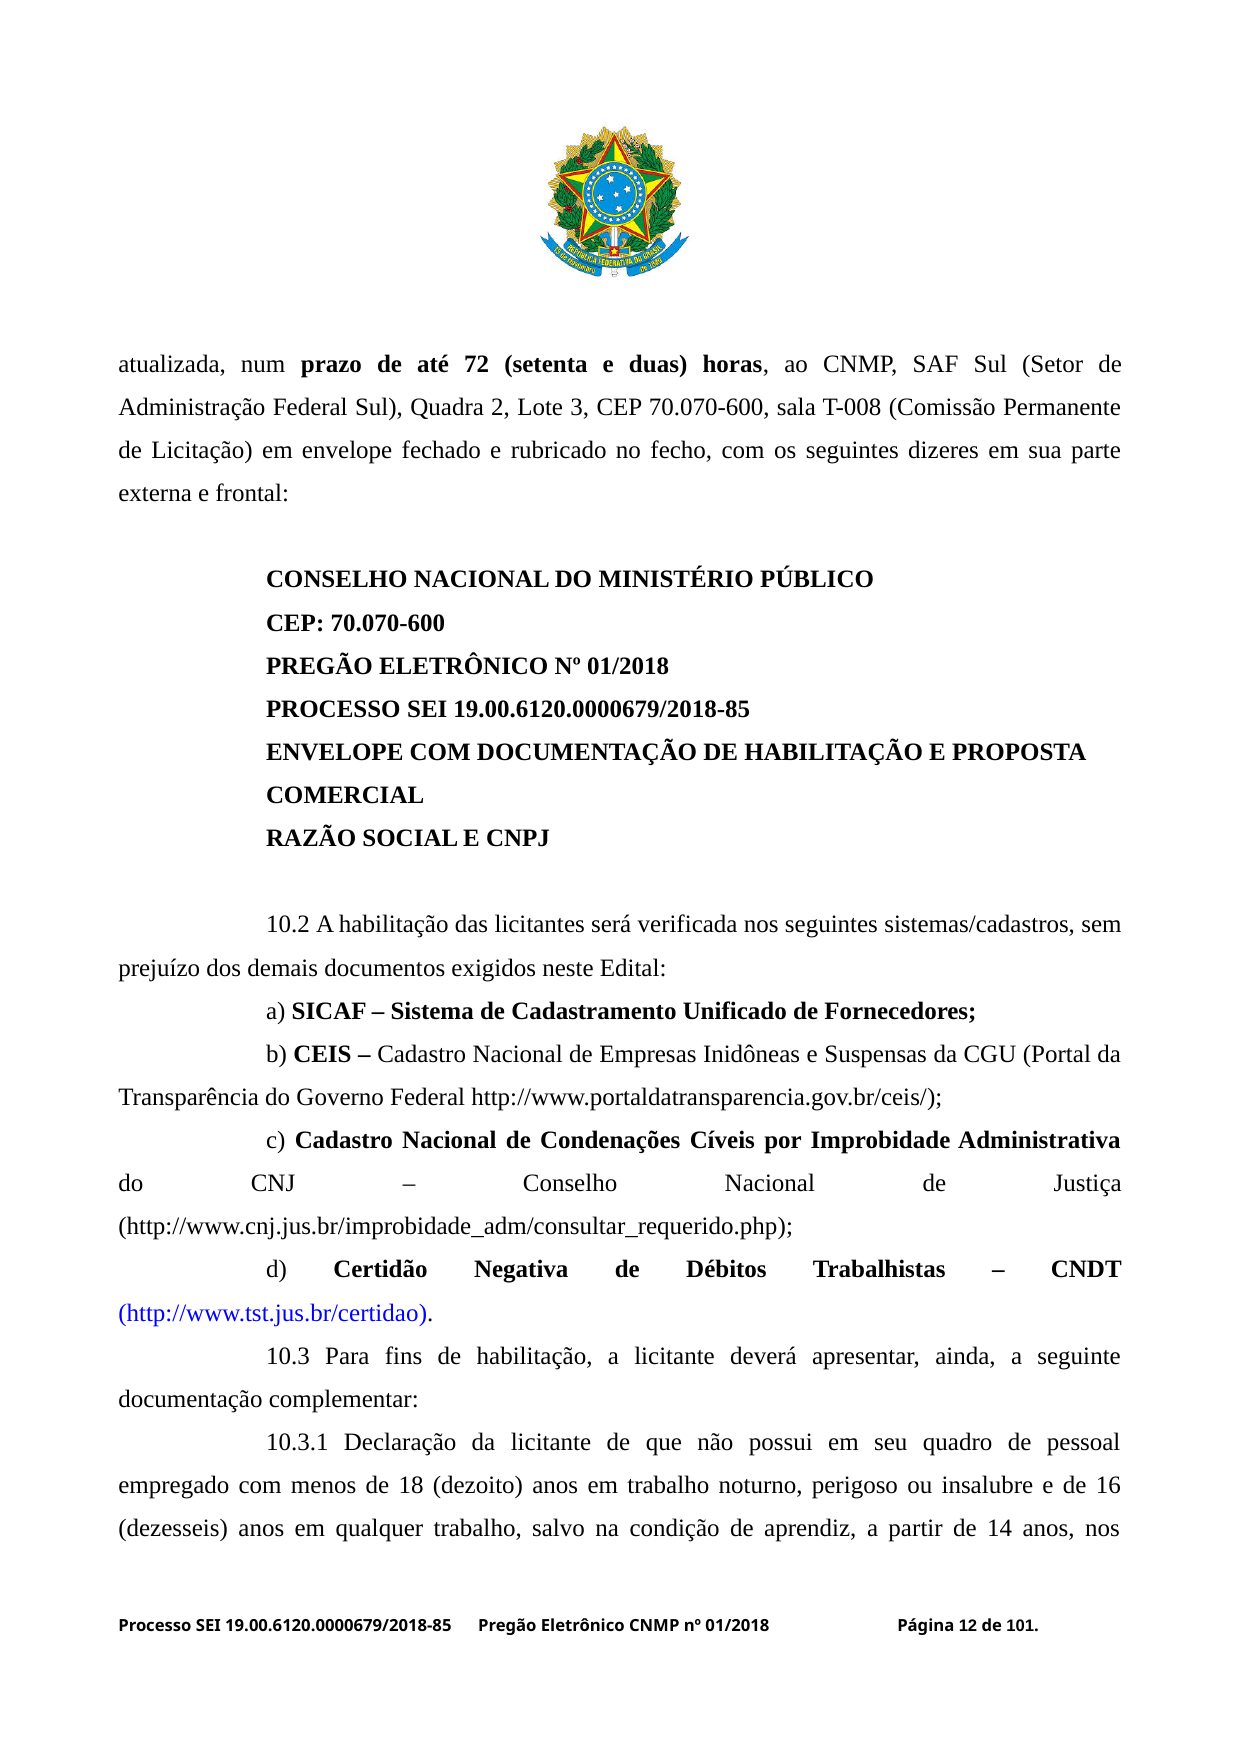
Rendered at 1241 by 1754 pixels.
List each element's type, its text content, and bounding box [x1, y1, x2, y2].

text c) Cadastro Nacional de Condenações Cíveis por Improbidade Administrativa do CNJ – Conselho Nacional de Justiça (http://www.cnj.jus.br/improbidade_adm/consultar_requerido.php); [118, 1125, 1122, 1240]
text b) CEIS – Cadastro Nacional de Empresas Inidôneas e Suspensas da CGU (Portal da Transparência do Governo Federal http://www.portaldatransparencia.gov.br/ceis/); [118, 1039, 1122, 1111]
text CEP: 70.070-600 [118, 608, 1122, 636]
text d) Certidão Negativa de Débitos Trabalhistas – CNDT (http://www.tst.jus.br/certidao). [118, 1254, 1122, 1326]
text PROCESSO SEI 19.00.6120.0000679/2018-85 [118, 694, 1122, 723]
text CONSELHO NACIONAL DO MINISTÉRIO PÚBLICO [118, 564, 1122, 593]
text 10.2 A habilitação das licitantes será verificada nos seguintes sistemas/cadastros, sem prejuízo dos demais documentos exigidos neste Edital: [118, 909, 1122, 981]
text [118, 349, 1122, 507]
text ENVELOPE COM DOCUMENTAÇÃO DE HABILITAÇÃO E PROPOSTA COMERCIAL [118, 737, 1122, 809]
text PREGÃO ELETRÔNICO Nº 01/2018 [118, 651, 1122, 679]
text 10.3 Para fins de habilitação, a licitante deverá apresentar, ainda, a seguinte documentação complementar: [118, 1341, 1122, 1413]
text a) SICAF – Sistema de Cadastramento Unificado de Fornecedores; [118, 996, 1122, 1024]
text RAZÃO SOCIAL E CNPJ [118, 823, 1122, 852]
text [118, 1427, 1122, 1542]
